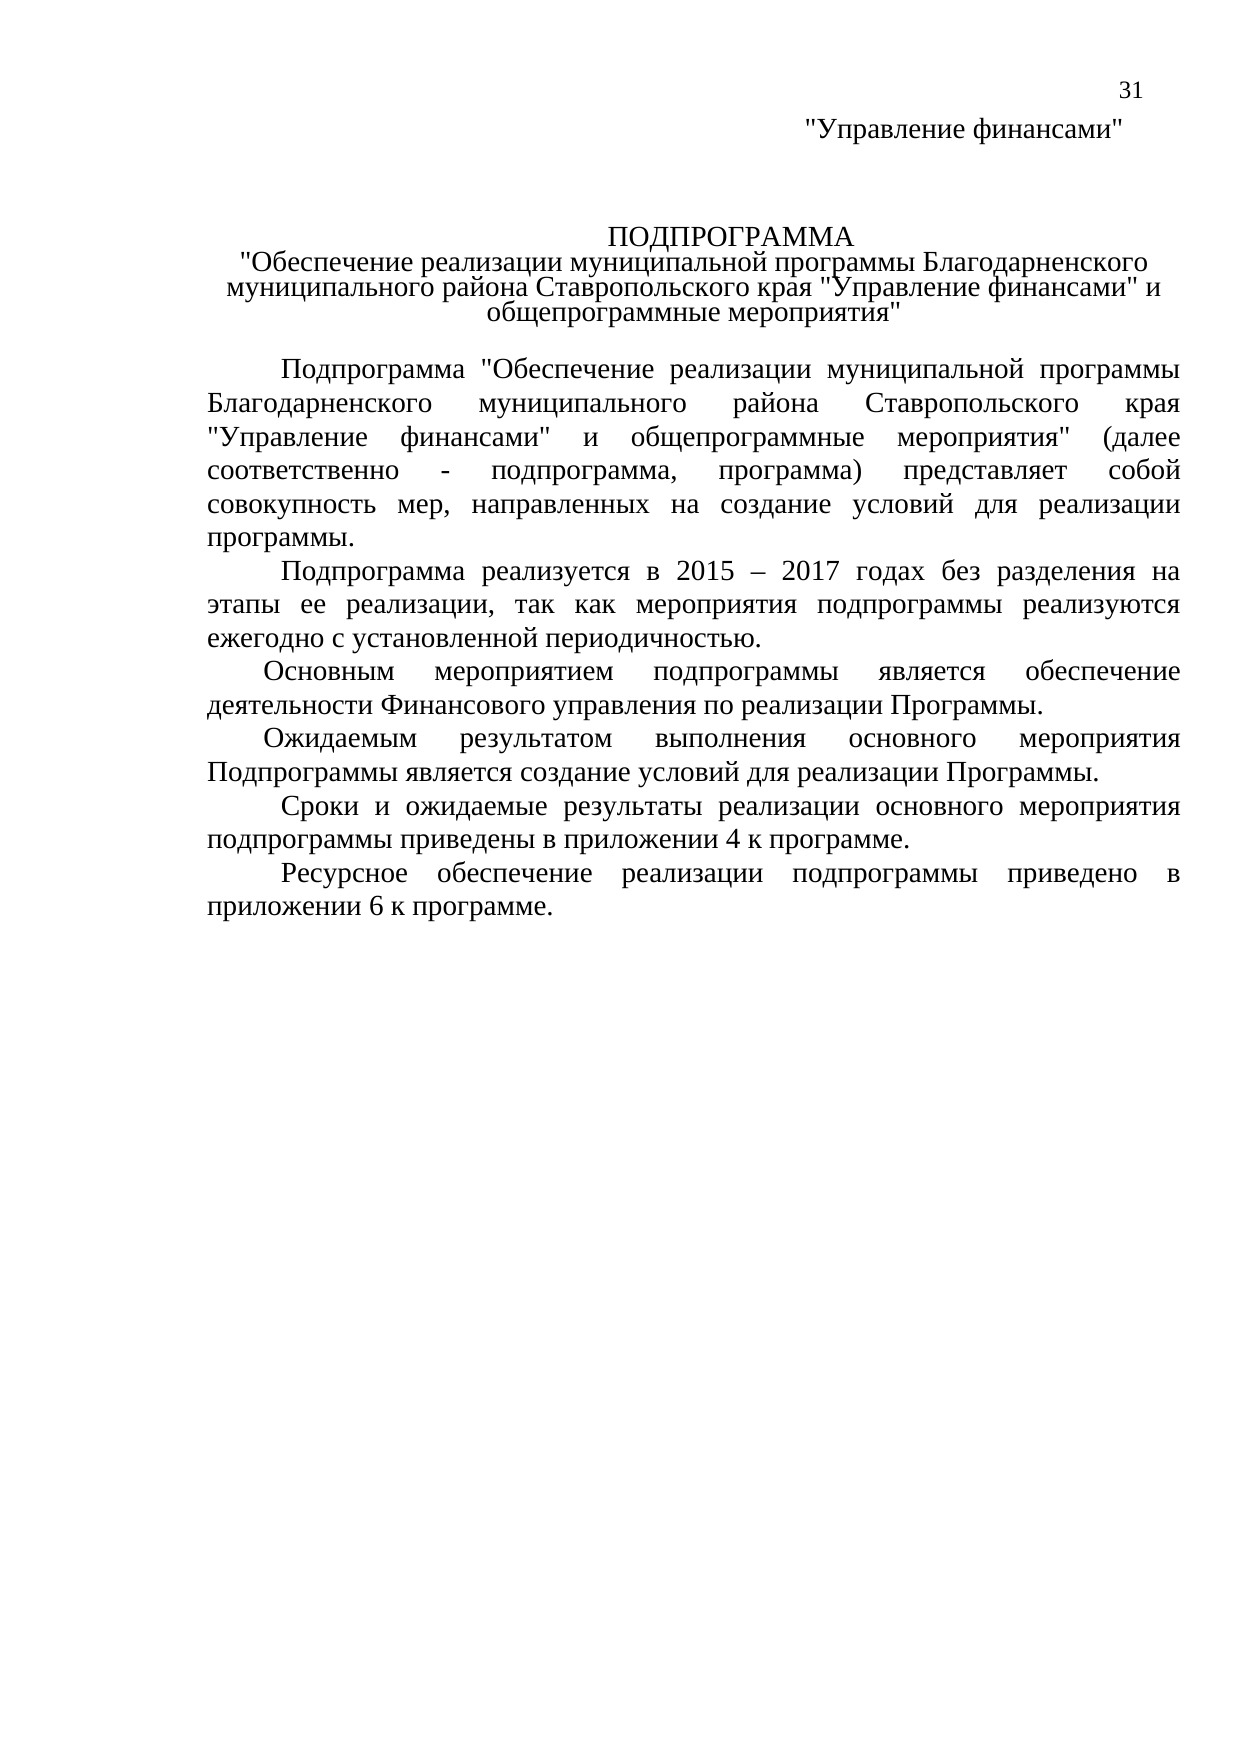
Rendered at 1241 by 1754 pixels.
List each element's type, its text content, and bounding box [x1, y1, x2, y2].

text Основным мероприятием подпрограммы является обеспечение деятельности Финансового управления по реализации Программы. [207, 653, 1181, 721]
text Сроки и ожидаемые результаты реализации основного мероприятия подпрограммы приведены в приложении 4 к программе. [207, 788, 1181, 855]
text Ресурсное обеспечение реализации подпрограммы приведено в приложении 6 к программе. [207, 855, 1181, 922]
text Подпрограмма "Обеспечение реализации муниципальной программы Благодарненского муниципального района Ставропольского края "Управление финансами" и общепрограммные мероприятия" (далее соответственно - подпрограмма, программа) представляет собой совокупность мер, направленных на создание условий для реализации программы. [207, 352, 1181, 553]
text "Управление финансами" [983, 118, 1181, 143]
text "Управление финансами" [207, 118, 980, 143]
text ПОДПРОГРАММА [666, 227, 1181, 252]
text Ожидаемым результатом выполнения основного мероприятия Подпрограммы является создание условий для реализации Программы. [207, 721, 1181, 788]
text ПОДПРОГРАММА [207, 227, 656, 252]
text "Обеспечение реализации муниципальной программы Благодарненского муниципального района Ставропольского края "Управление финансами" и общепрограммные мероприятия" [207, 252, 1181, 327]
text Подпрограмма реализуется в 2015 – 2017 годах без разделения на этапы ее реализации, так как мероприятия подпрограммы реализуются ежегодно с установленной периодичностью. [207, 553, 1181, 653]
